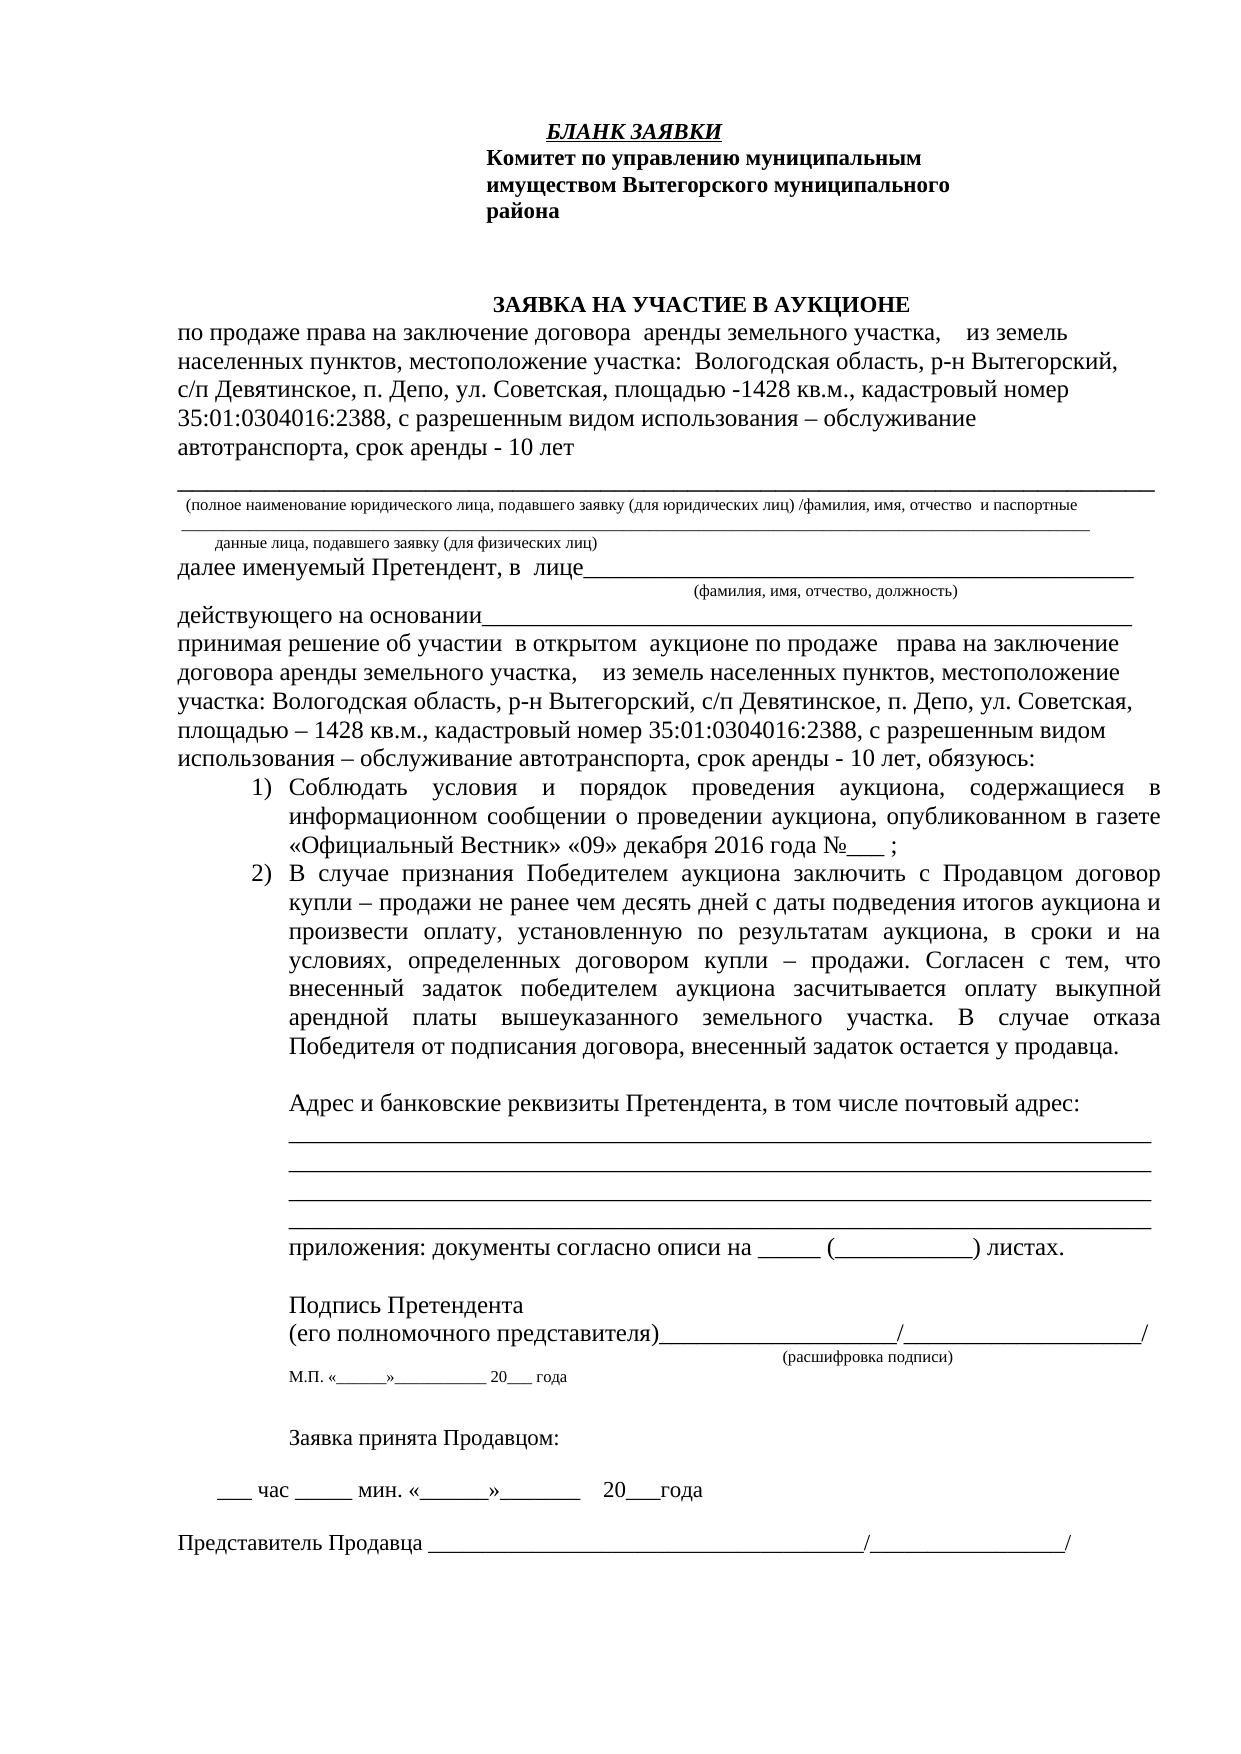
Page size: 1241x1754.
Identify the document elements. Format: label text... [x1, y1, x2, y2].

list ____________________________________________________________________________________________________________________________________________________________________________________________________________________________________________________________________________________ приложения: документы согласно описи на _____ (___________) листах. [288, 1117, 1162, 1261]
text района [177, 197, 1227, 223]
text далее именуемый Претендент, в лице____________________________________________ (фамилия, имя, отчество, должность) действующего на основании____________________________________________________ принимая решение об участии в открытом аукционе по продаже права на заключение договора аренды земельного участка, из земель населенных пунктов, местоположение участка: Вологодская область, р-н Вытегорский, с/п Девятинское, п. Депо, ул. Советская, площадью – 1428 кв.м., кадастровый номер 35:01:0304016:2388, с разрешенным видом использования – обслуживание автотранспорта, срок аренды - 10 лет, обязуюсь: [177, 552, 1162, 772]
list Соблюдать условия и порядок проведения аукциона, содержащиеся в информационном сообщении о проведении аукциона, опубликованном в газете «Официальный Вестник» «09» декабря 2016 года №___ ; [251, 772, 1162, 858]
list Подпись Претендента [288, 1290, 1162, 1318]
text Представитель Продавца ______________________________________/_________________/ [177, 1529, 1162, 1556]
list Адрес и банковские реквизиты Претендента, в том числе почтовый адрес: [288, 1088, 1162, 1117]
list В случае признания Победителем аукциона заключить с Продавцом договор купли – продажи не ранее чем десять дней с даты подведения итогов аукциона и произвести оплату, установленную по результатам аукциона, в сроки и на условиях, определенных договором купли – продажи. Согласен с тем, что внесенный задаток победителем аукциона засчитывается оплату выкупной арендной платы вышеуказанного земельного участка. В случае отказа Победителя от подписания договора, внесенный задаток остается у продавца. [251, 858, 1162, 1060]
text имуществом Вытегорского муниципального [177, 171, 1227, 197]
text ___________________________________________________________________ (полное наименование юридического лица, подавшего заявку (для юридических лиц) /фамилия, имя, отчество и паспортные _____________________________________________________________________________________________________________ [177, 461, 1162, 533]
text БЛАНК ЗАЯВКИ [177, 118, 1152, 144]
text по продаже права на заключение договора аренды земельного участка, из земель населенных пунктов, местоположение участка: Вологодская область, р-н Вытегорский, с/п Девятинское, п. Депо, ул. Советская, площадью -1428 кв.м., кадастровый номер 35:01:0304016:2388, с разрешенным видом использования – обслуживание автотранспорта, срок аренды - 10 лет [177, 317, 1152, 461]
text Комитет по управлению муниципальным [177, 144, 1152, 171]
list М.П. «______»___________ 20___ года [288, 1366, 1162, 1386]
list Заявка принята Продавцом: [288, 1424, 1162, 1450]
text ЗАЯВКА НА УЧАСТИЕ В АУКЦИОНЕ [177, 291, 1152, 317]
text данные лица, подавшего заявку (для физических лиц) [215, 533, 1152, 552]
list (его полномочного представителя)___________________/___________________/ [288, 1318, 1162, 1347]
list (расшифровка подписи) [288, 1347, 1162, 1366]
text ___ час _____ мин. «______»_______ 20___года [177, 1477, 1162, 1503]
